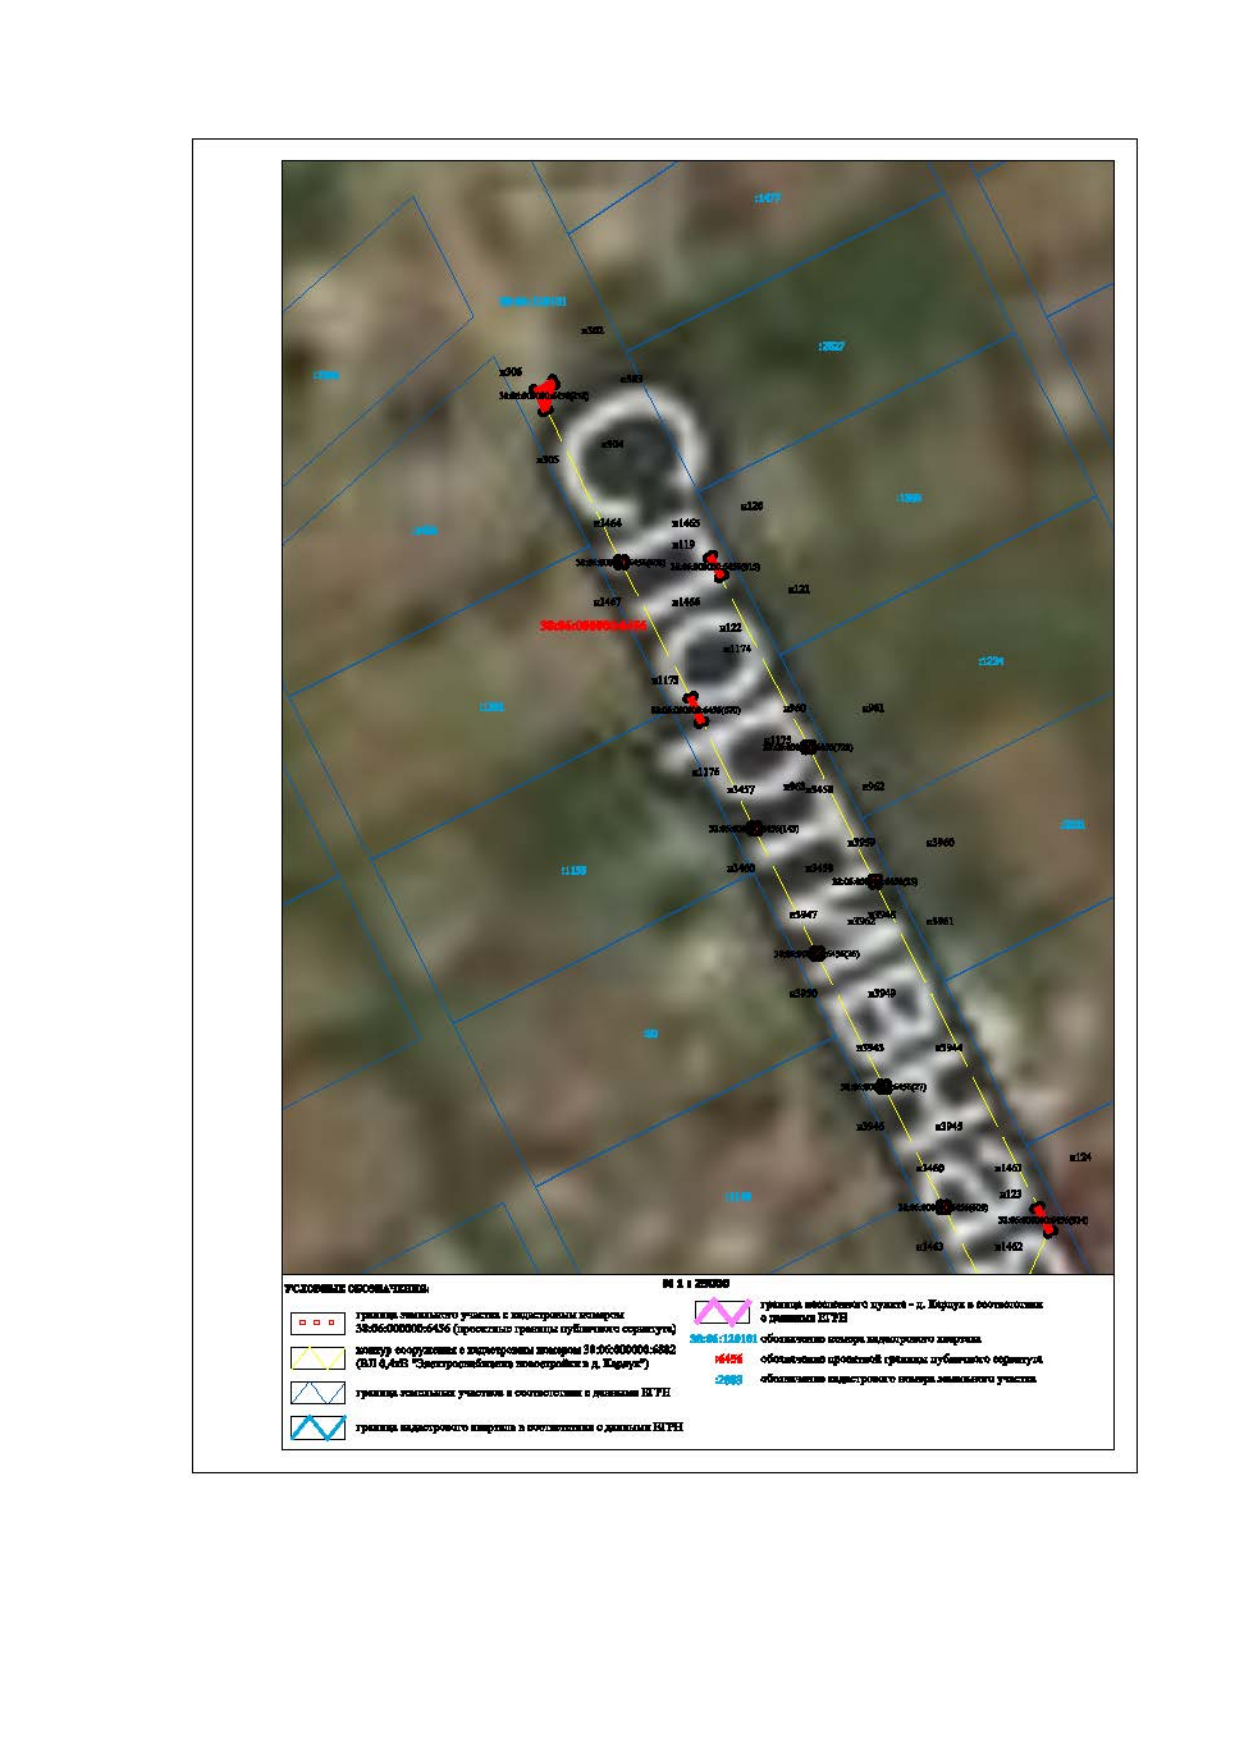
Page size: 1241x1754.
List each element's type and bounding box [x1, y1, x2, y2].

picture [178, 118, 1152, 1494]
